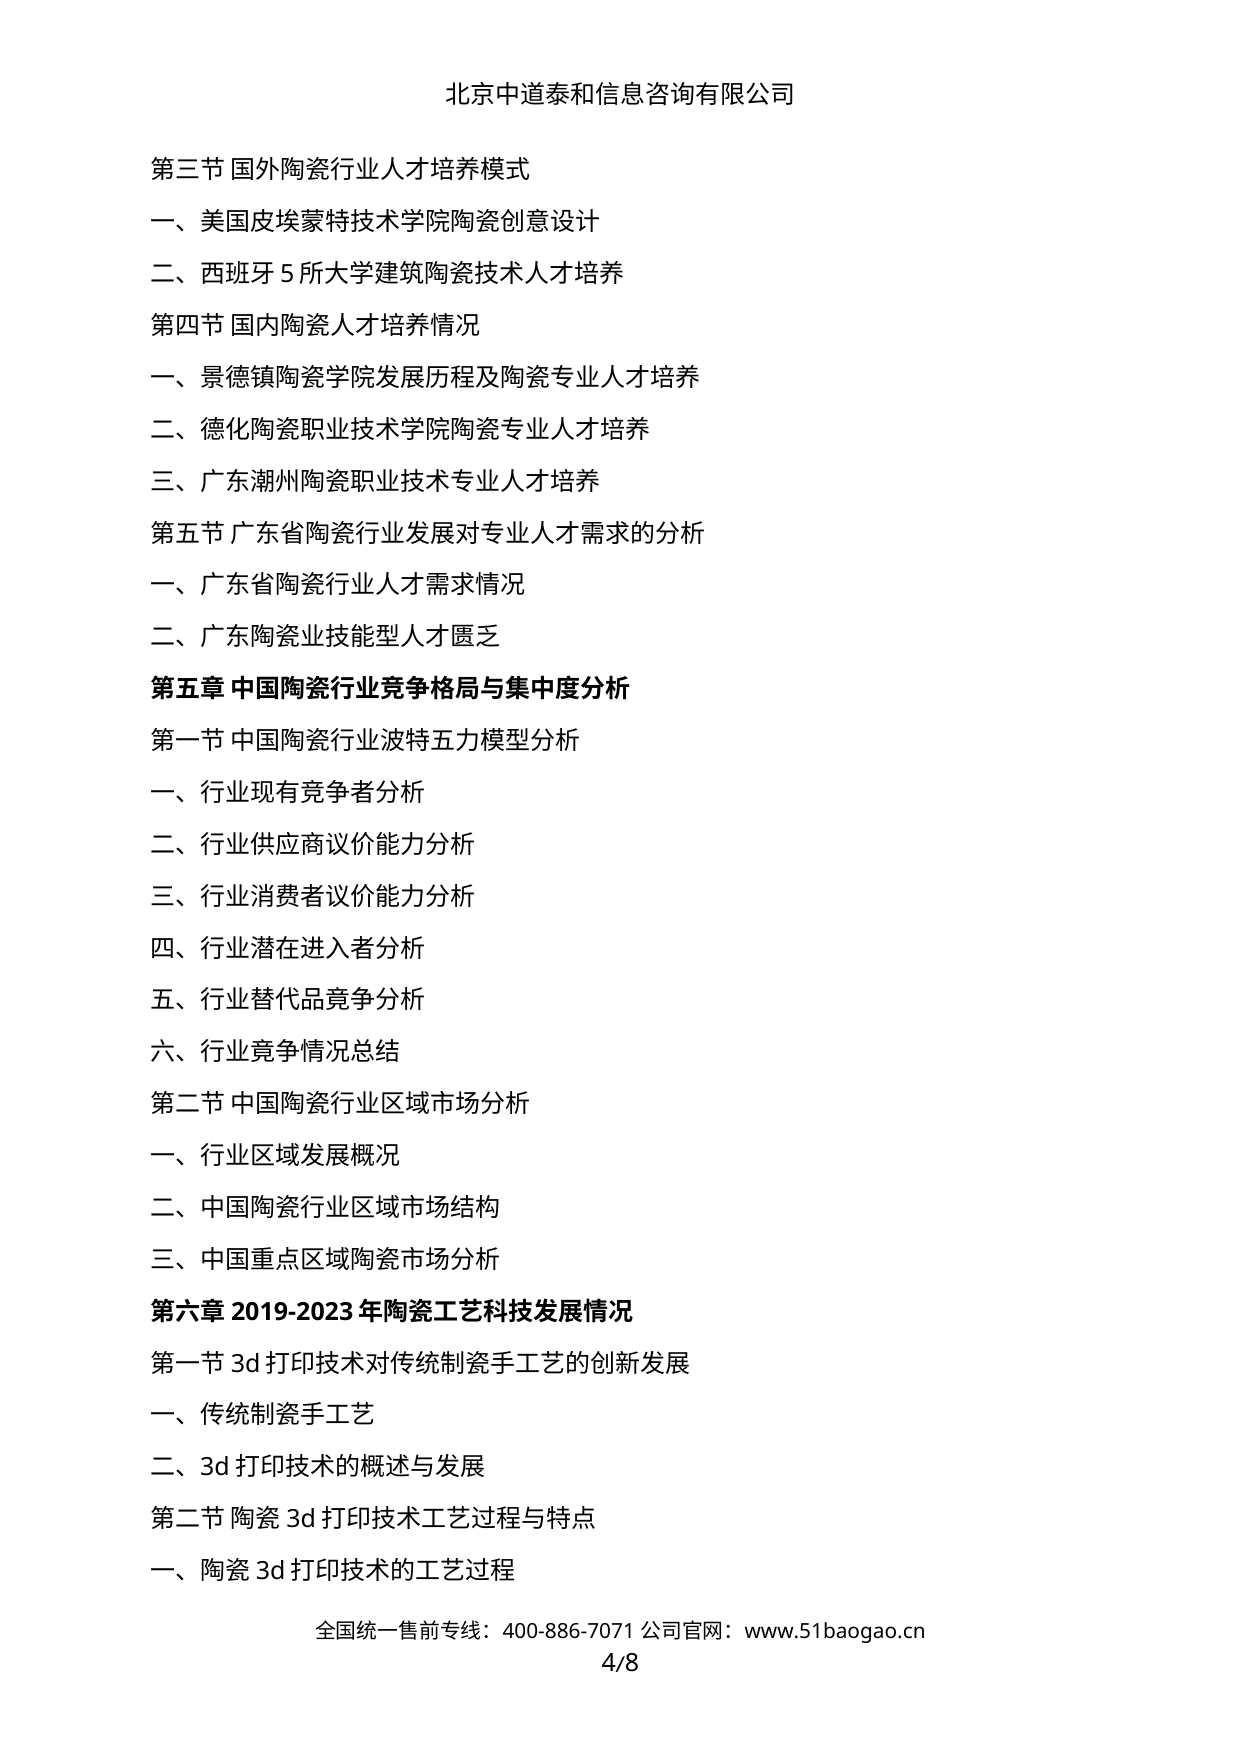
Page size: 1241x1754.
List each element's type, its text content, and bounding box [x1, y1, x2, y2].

text 第二节 中国陶瓷行业区域市场分析 [150, 1084, 1090, 1120]
text 六、行业竟争情况总结 [150, 1032, 1090, 1068]
text 五、行业替代品竟争分析 [150, 980, 1090, 1016]
text 一、陶瓷 3d打印技术的工艺过程 [150, 1551, 1090, 1587]
text 一、行业现有竞争者分析 [150, 772, 1090, 809]
text 一、美国皮埃蒙特技术学院陶瓷创意设计 [150, 202, 1090, 238]
text 第三节 国外陶瓷行业人才培养模式 [150, 150, 1090, 186]
text 三、行业消费者议价能力分析 [150, 876, 1090, 912]
text 二、广东陶瓷业技能型人才匮乏 [150, 617, 1090, 653]
text 三、中国重点区域陶瓷市场分析 [150, 1239, 1090, 1276]
text 第五章 中国陶瓷行业竞争格局与集中度分析 [150, 669, 1090, 705]
text 二、德化陶瓷职业技术学院陶瓷专业人才培养 [150, 409, 1090, 446]
text 一、行业区域发展概况 [150, 1136, 1090, 1172]
text 二、西班牙5所大学建筑陶瓷技术人才培养 [150, 254, 1090, 290]
text 二、行业供应商议价能力分析 [150, 824, 1090, 861]
text 二、3d打印技术的概述与发展 [150, 1447, 1090, 1483]
text 一、传统制瓷手工艺 [150, 1395, 1090, 1431]
text 四、行业潜在进入者分析 [150, 928, 1090, 964]
text 第二节 陶瓷 3d打印技术工艺过程与特点 [150, 1499, 1090, 1535]
text 第四节 国内陶瓷人才培养情况 [150, 306, 1090, 342]
text 第五节 广东省陶瓷行业发展对专业人才需求的分析 [150, 513, 1090, 549]
text 一、景德镇陶瓷学院发展历程及陶瓷专业人才培养 [150, 357, 1090, 394]
text 二、中国陶瓷行业区域市场结构 [150, 1187, 1090, 1224]
text 第一节 3d打印技术对传统制瓷手工艺的创新发展 [150, 1343, 1090, 1379]
text 第一节 中国陶瓷行业波特五力模型分析 [150, 721, 1090, 757]
text 一、广东省陶瓷行业人才需求情况 [150, 565, 1090, 601]
text 第六章 2019-2023年陶瓷工艺科技发展情况 [150, 1291, 1090, 1327]
text 三、广东潮州陶瓷职业技术专业人才培养 [150, 461, 1090, 497]
